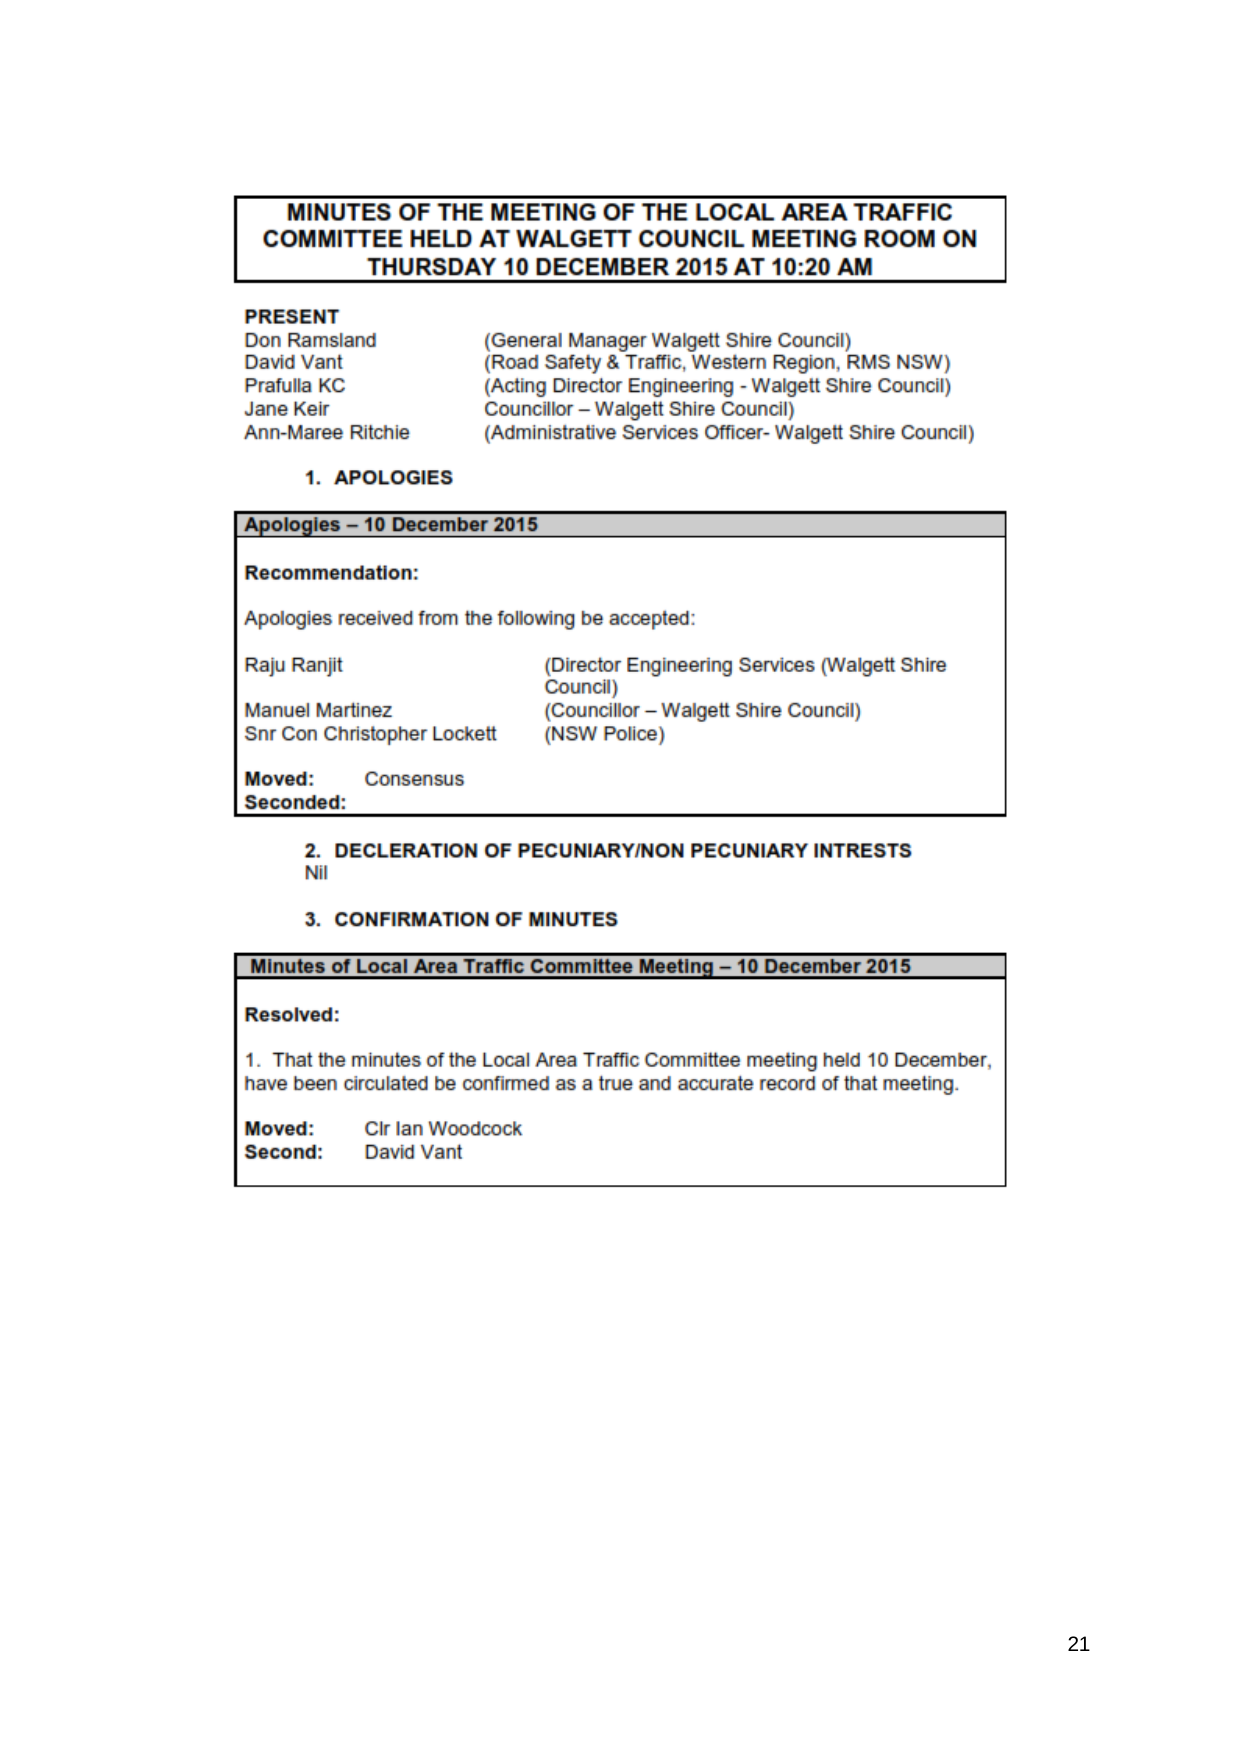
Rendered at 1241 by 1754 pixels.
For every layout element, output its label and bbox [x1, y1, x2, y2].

picture [150, 150, 1091, 1259]
